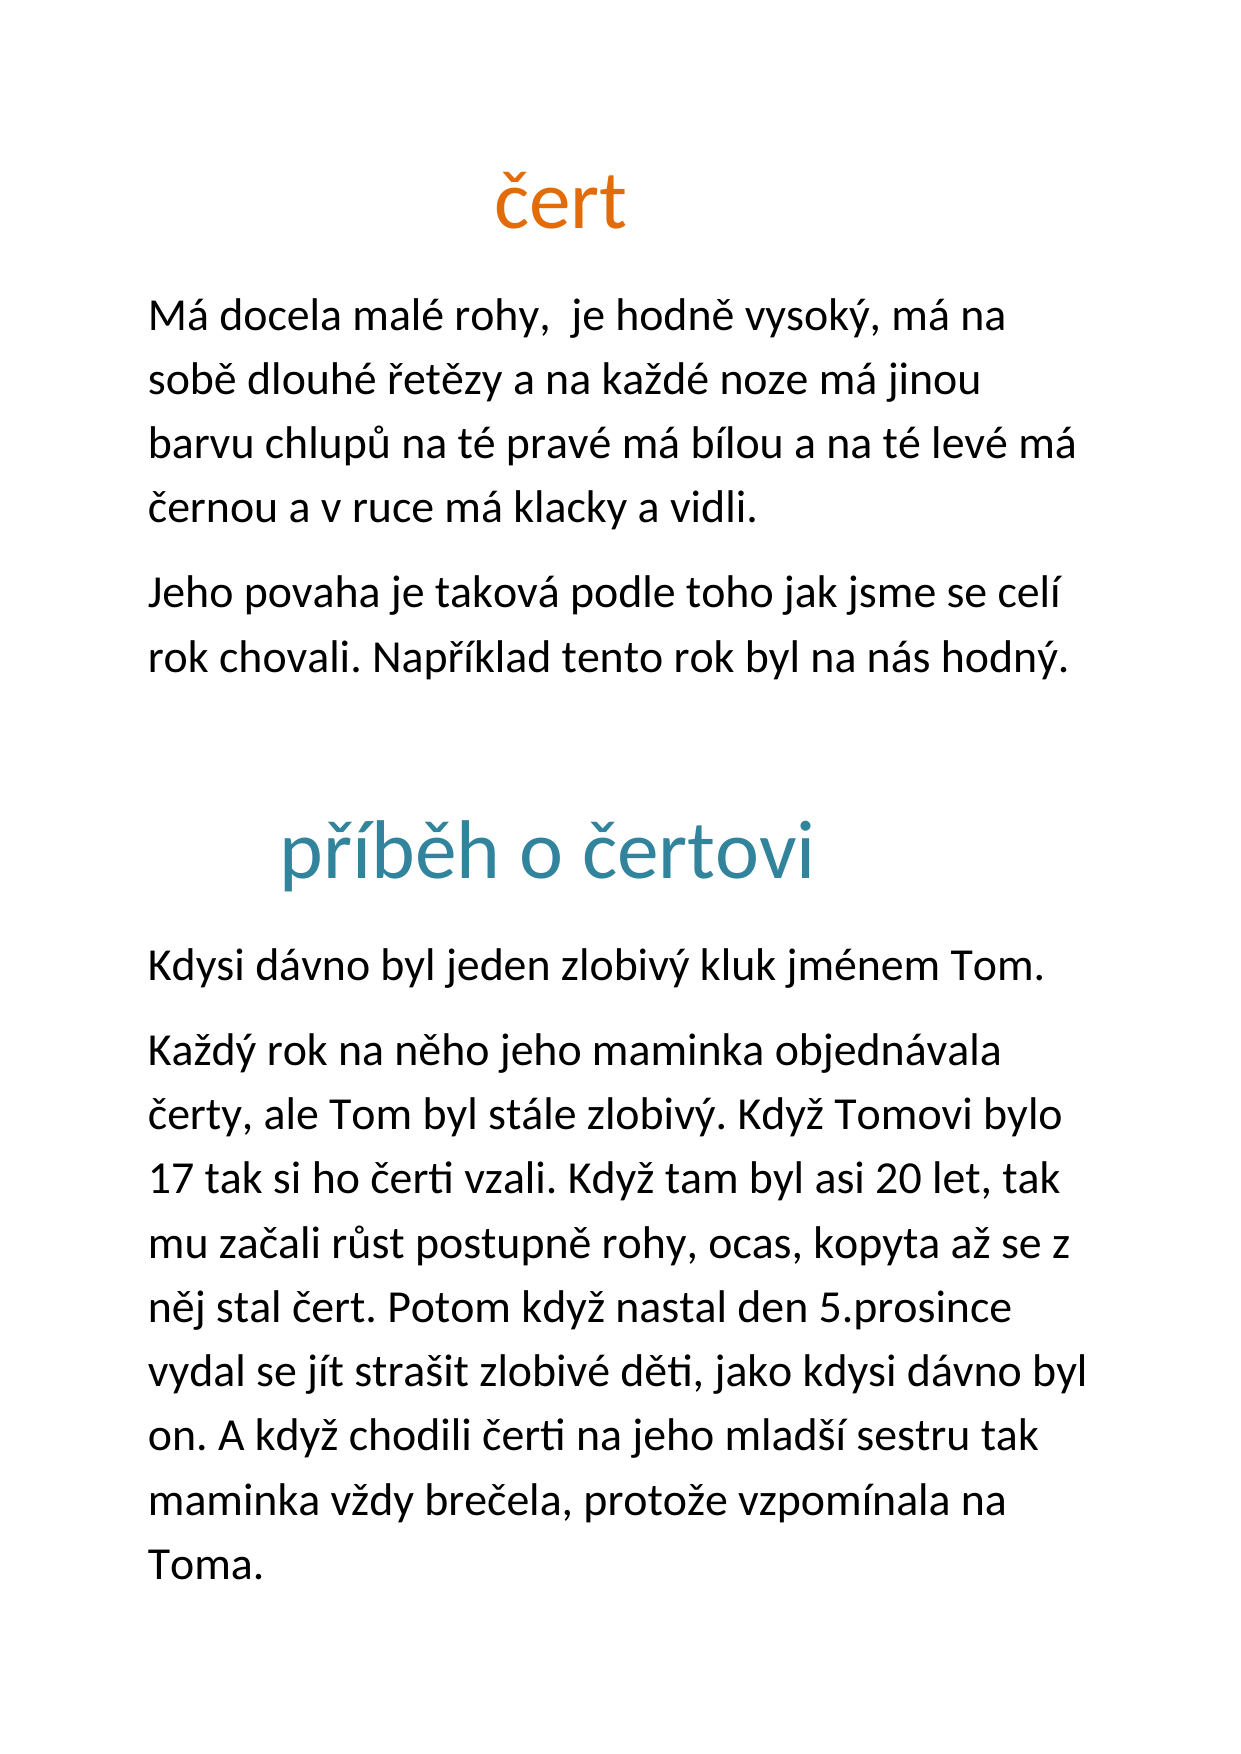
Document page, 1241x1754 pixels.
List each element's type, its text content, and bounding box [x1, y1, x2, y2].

text čert [148, 148, 1093, 249]
text Kdysi dávno byl jeden zlobivý kluk jménem Tom. [148, 936, 1093, 992]
text příběh o čertovi [148, 798, 1093, 899]
text Má docela malé rohy, je hodně vysoký, má na sobě dlouhé řetězy a na každé noze má jinou barvu chlupů na té pravé má bílou a na té levé má černou a v ruce má klacky a vidli. [148, 285, 1093, 534]
text Jeho povaha je taková podle toho jak jsme se celí rok chovali. Například tento rok byl na nás hodný. [148, 563, 1093, 683]
text Každý rok na něho jeho maminka objednávala čerty, ale Tom byl stále zlobivý. Když Tomovi bylo 17 tak si ho čerti vzali. Když tam byl asi 20 let, tak mu začali růst postupně rohy, ocas, kopyta až se z něj stal čert. Potom když nastal den 5.prosince vydal se jít strašit zlobivé děti, jako kdysi dávno byl on. A když chodili čerti na jeho mladší sestru tak maminka vždy brečela, protože vzpomínala na Toma. [148, 1021, 1093, 1591]
